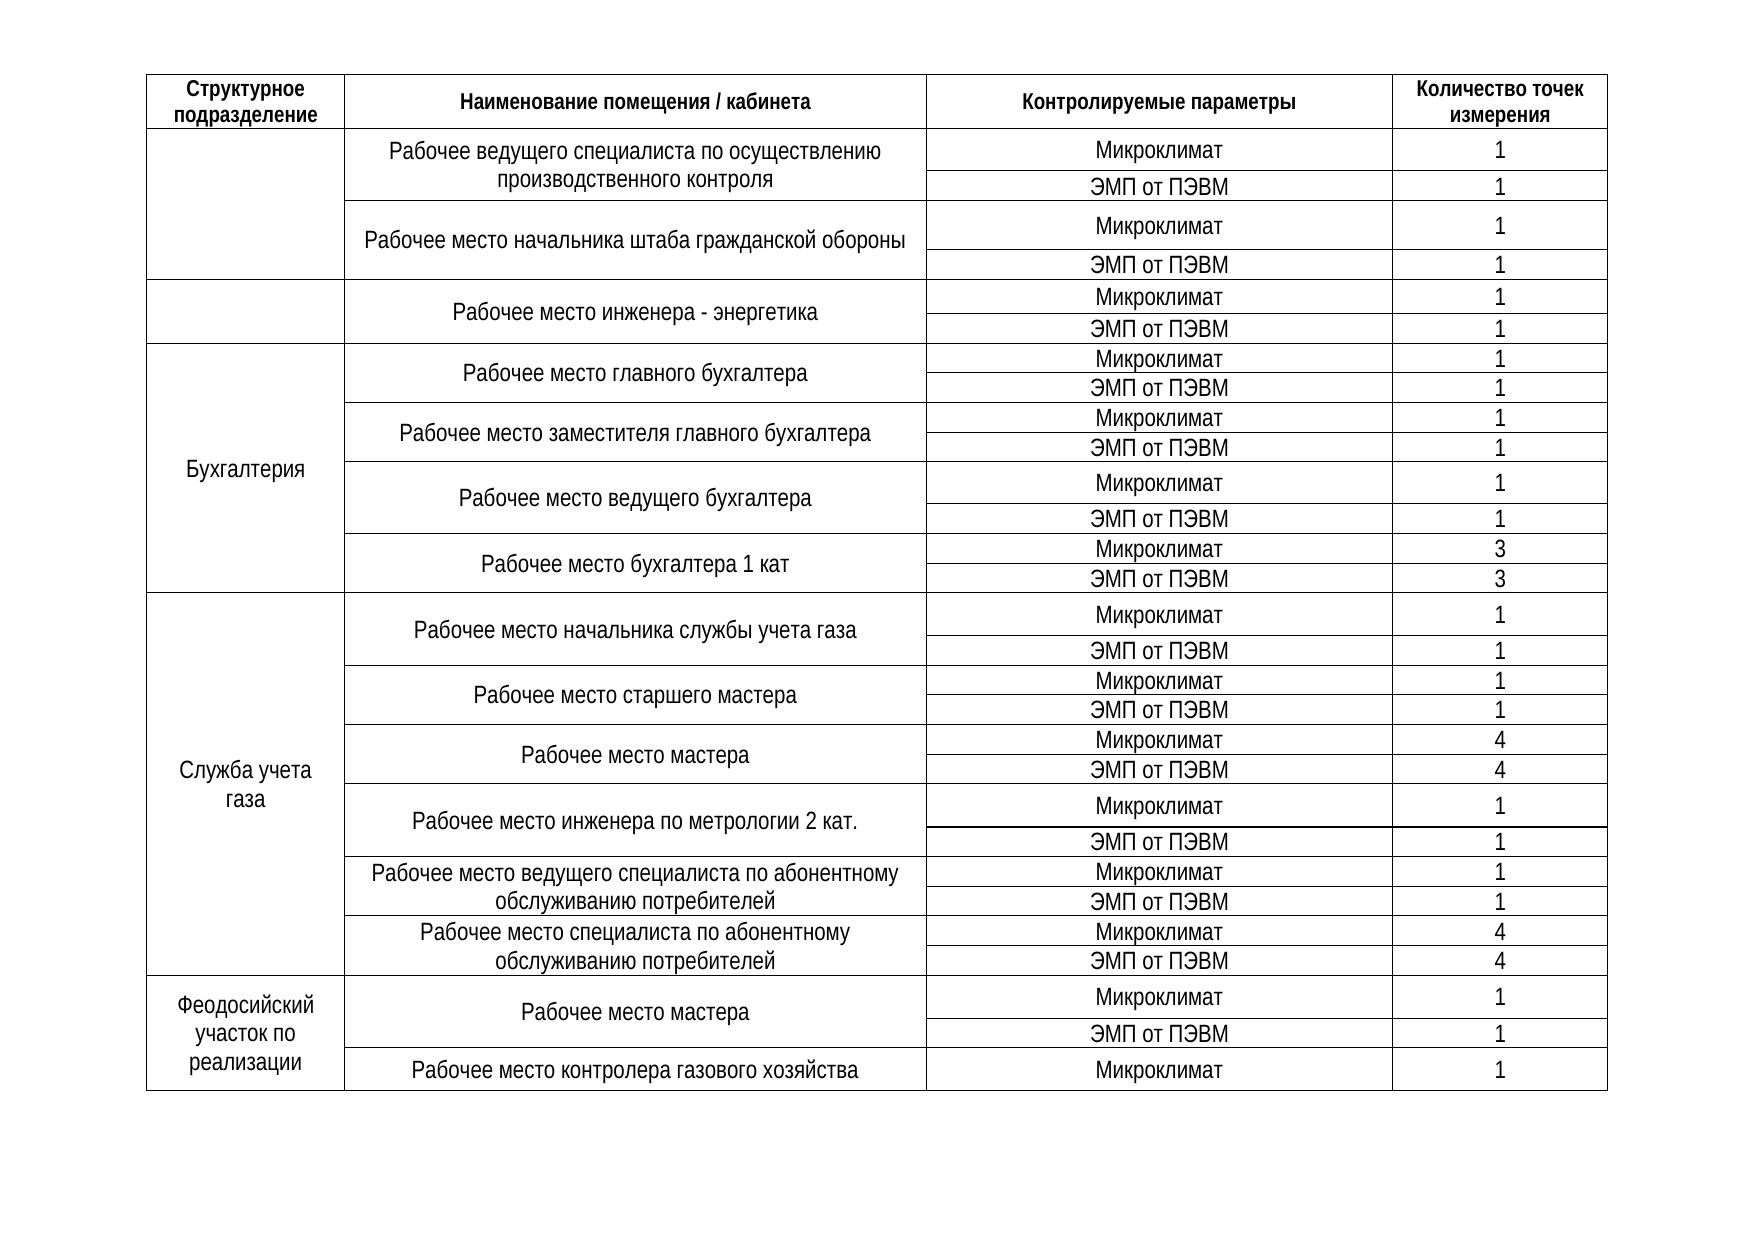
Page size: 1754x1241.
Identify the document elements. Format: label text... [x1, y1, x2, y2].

table_header Контролируемые параметры [927, 75, 1392, 128]
table_cell Рабочее место ведущего специалиста по абонентному обслуживанию потребителей [345, 857, 926, 915]
table_cell 3 [1393, 534, 1607, 563]
table_cell ЭМП от ПЭВМ [927, 314, 1392, 342]
table_cell Микроклимат [927, 916, 1392, 945]
table_cell 1 [1393, 403, 1607, 432]
table_cell ЭМП от ПЭВМ [927, 636, 1392, 664]
table_cell Микроклимат [927, 857, 1392, 886]
table_cell 4 [1393, 755, 1607, 783]
table_cell 1 [1393, 201, 1607, 249]
table_cell 1 [1393, 857, 1607, 886]
table_cell Микроклимат [927, 666, 1392, 694]
table_cell 1 [1393, 433, 1607, 461]
table_cell 1 [1393, 171, 1607, 200]
table_cell Рабочее место инженера - энергетика [345, 280, 926, 342]
table_cell 1 [1393, 666, 1607, 694]
table_cell 1 [1393, 887, 1607, 915]
table_cell 1 [1393, 462, 1607, 503]
table_cell 1 [1393, 593, 1607, 635]
table_cell Рабочее место ведущего бухгалтера [345, 462, 926, 533]
table_cell ЭМП от ПЭВМ [927, 695, 1392, 724]
table_cell 1 [1393, 129, 1607, 170]
table_cell Рабочее место инженера по метрологии 2 кат. [345, 784, 926, 856]
table_cell Микроклимат [927, 1048, 1392, 1090]
table_cell ЭМП от ПЭВМ [927, 504, 1392, 533]
table_cell Микроклимат [927, 976, 1392, 1018]
table_cell Микроклимат [927, 725, 1392, 754]
table_cell ЭМП от ПЭВМ [927, 828, 1392, 856]
table_cell 1 [1393, 314, 1607, 342]
table_cell Микроклимат [927, 280, 1392, 313]
table_cell 1 [1393, 1019, 1607, 1047]
table_cell ЭМП от ПЭВМ [927, 433, 1392, 461]
table_header Наименование помещения / кабинета [345, 75, 926, 128]
table_cell 1 [1393, 504, 1607, 533]
table_cell ЭМП от ПЭВМ [927, 250, 1392, 278]
table_cell Микроклимат [927, 784, 1392, 826]
table_cell 4 [1393, 916, 1607, 945]
table_cell 1 [1393, 250, 1607, 278]
table_cell 1 [1393, 976, 1607, 1018]
table_cell Микроклимат [927, 201, 1392, 249]
table_cell Рабочее ведущего специалиста по осуществлению производственного контроля [345, 129, 926, 200]
table_cell ЭМП от ПЭВМ [927, 171, 1392, 200]
table_cell Рабочее место заместителя главного бухгалтера [345, 403, 926, 461]
table_cell Микроклимат [927, 403, 1392, 432]
table_cell Микроклимат [927, 462, 1392, 503]
table_cell Микроклимат [927, 593, 1392, 635]
table_cell 1 [1393, 636, 1607, 664]
table_cell 4 [1393, 725, 1607, 754]
table_cell Рабочее место специалиста по абонентному обслуживанию потребителей [345, 916, 926, 975]
table_cell ЭМП от ПЭВМ [927, 564, 1392, 592]
table_cell ЭМП от ПЭВМ [927, 1019, 1392, 1047]
table_cell Рабочее место главного бухгалтера [345, 344, 926, 402]
table_cell 1 [1393, 344, 1607, 372]
table_cell 1 [1393, 695, 1607, 724]
table_cell 3 [1393, 564, 1607, 592]
table_cell ЭМП от ПЭВМ [927, 373, 1392, 402]
table_cell [147, 280, 344, 342]
table_cell Служба учета газа [147, 593, 344, 975]
table_cell Рабочее место старшего мастера [345, 666, 926, 724]
table_cell ЭМП от ПЭВМ [927, 887, 1392, 915]
table_cell 1 [1393, 373, 1607, 402]
table_cell Микроклимат [927, 344, 1392, 372]
table_cell Рабочее место начальника службы учета газа [345, 593, 926, 664]
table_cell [345, 1048, 926, 1090]
table_cell Рабочее место мастера [345, 976, 926, 1047]
table_cell Рабочее место мастера [345, 725, 926, 783]
table_header Количество точек измерения [1393, 75, 1607, 128]
table_cell ЭМП от ПЭВМ [927, 755, 1392, 783]
table_cell 1 [1393, 784, 1607, 826]
table_cell 1 [1393, 280, 1607, 313]
table_cell Рабочее место начальника штаба гражданской обороны [345, 201, 926, 278]
table_cell Рабочее место бухгалтера 1 кат [345, 534, 926, 592]
table_cell 4 [1393, 946, 1607, 975]
table_cell Микроклимат [927, 534, 1392, 563]
table_cell Феодосийский участок по реализации сжиженного газа [147, 976, 344, 1090]
table_cell 1 [1393, 828, 1607, 856]
table_cell ЭМП от ПЭВМ [927, 946, 1392, 975]
table_header Структурное подразделение [147, 75, 344, 128]
table_cell Микроклимат [927, 129, 1392, 170]
table_cell Бухгалтерия [147, 344, 344, 592]
table_cell 1 [1393, 1048, 1607, 1090]
